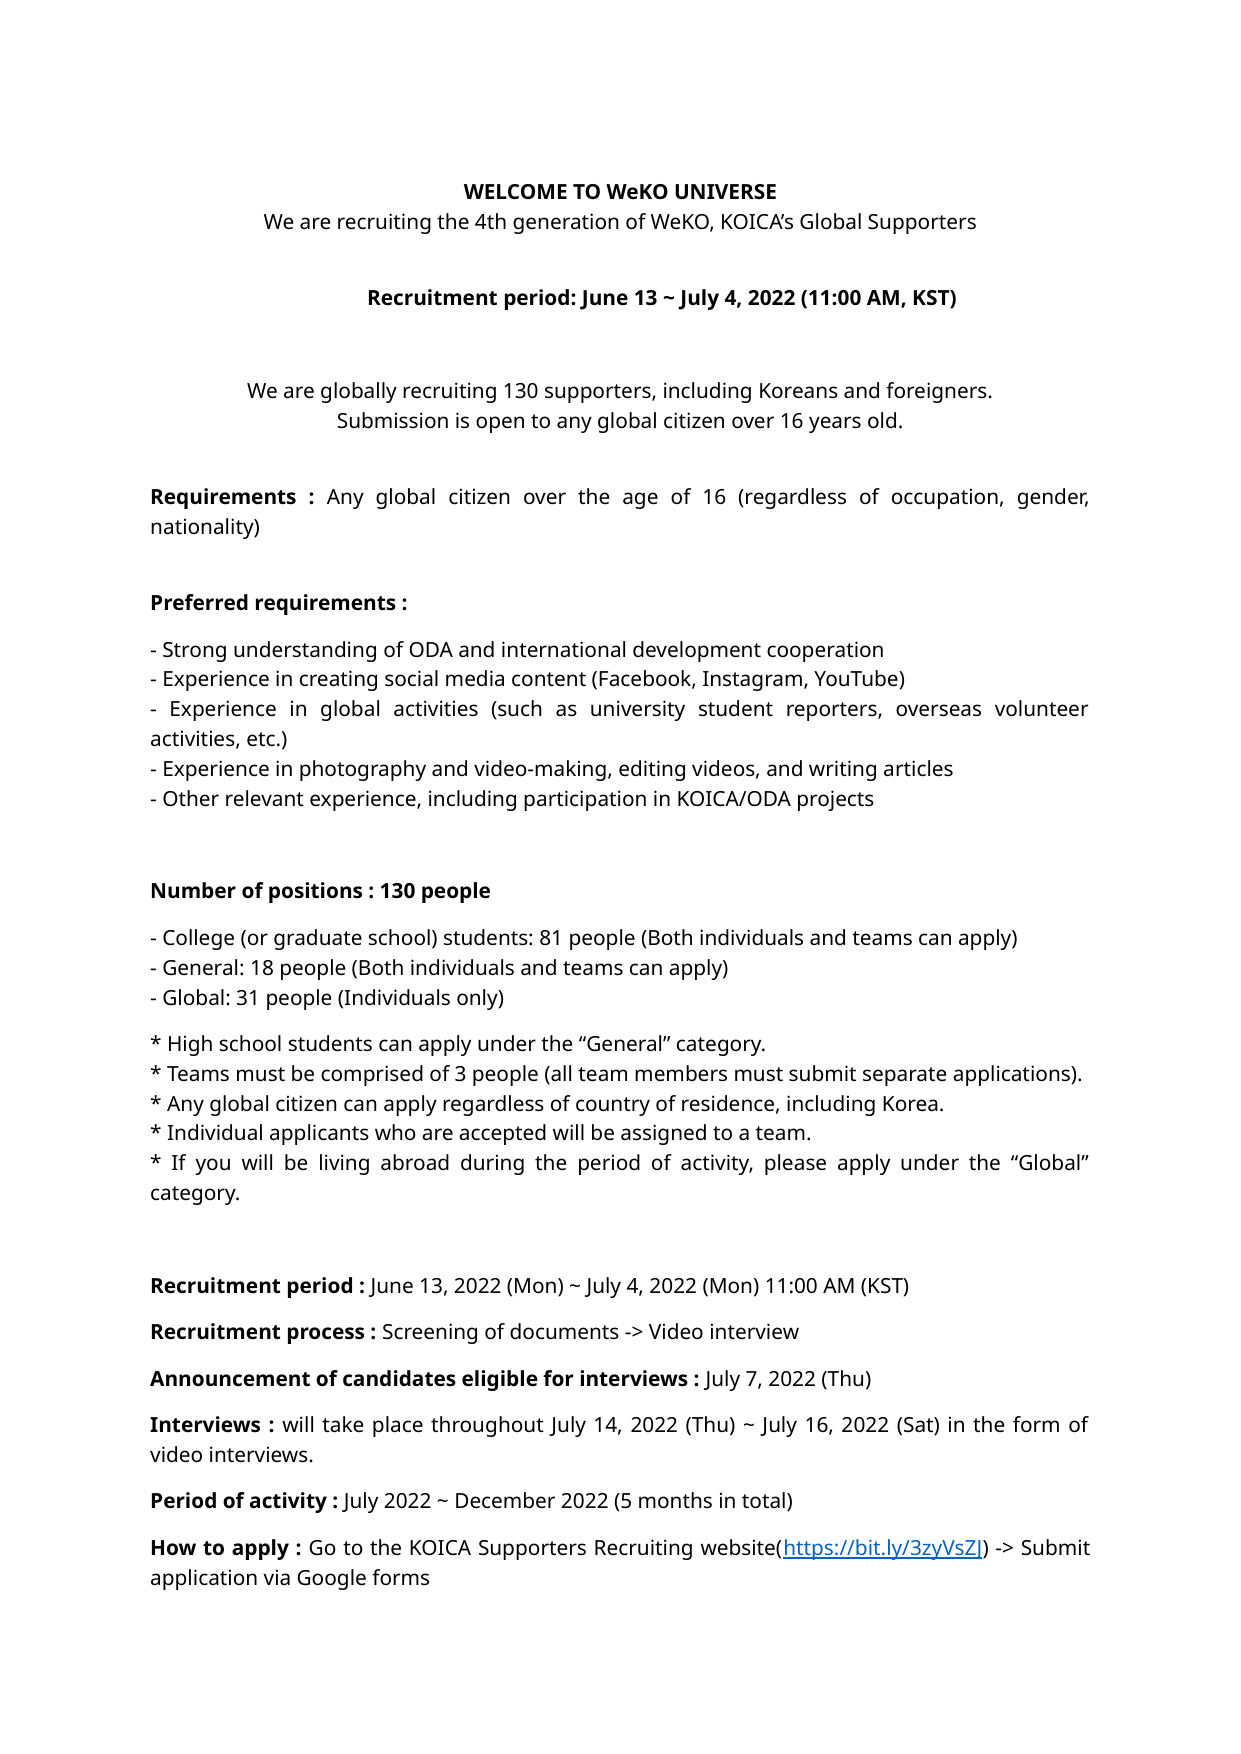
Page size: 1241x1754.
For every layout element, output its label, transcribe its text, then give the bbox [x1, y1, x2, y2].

text - College (or graduate school) students: 81 people (Both individuals and teams can apply) - General: 18 people (Both individuals and teams can apply) - Global: 31 people (Individuals only) [150, 923, 1090, 1011]
list WELCOME TO WeKO UNIVERSE We are recruiting the 4th generation of WeKO, KOICA’s Global Supporters [150, 177, 1090, 235]
text Recruitment period : June 13, 2022 (Mon) ~ July 4, 2022 (Mon) 11:00 AM (KST) [150, 1271, 1090, 1299]
text - Strong understanding of ODA and international development cooperation - Experience in creating social media content (Facebook, Instagram, YouTube) - Experience in global activities (such as university student reporters, overseas volunteer activities, etc.) - Experience in photography and video-making, editing videos, and writing articles - Other relevant experience, including participation in KOICA/ODA projects [150, 635, 1090, 812]
text Period of activity : July 2022 ~ December 2022 (5 months in total) [150, 1487, 1090, 1515]
text * High school students can apply under the “General” category. * Teams must be comprised of 3 people (all team members must submit separate applications). * Any global citizen can apply regardless of country of residence, including Korea. * Individual applicants who are accepted will be assigned to a team. * If you will be living abroad during the period of activity, please apply under the “Global” category. [150, 1029, 1090, 1206]
text Recruitment process : Screening of documents -> Video interview [150, 1317, 1090, 1346]
text Interviews : will take place throughout July 14, 2022 (Thu) ~ July 16, 2022 (Sat) in the form of video interviews. [150, 1410, 1090, 1468]
text Number of positions : 130 people [150, 877, 1090, 905]
text Requirements : Any global citizen over the age of 16 (regardless of occupation, gender, nationality) [150, 452, 1090, 540]
text We are globally recruiting 130 supporters, including Koreans and foreigners. Submission is open to any global citizen over 16 years old. [150, 376, 1090, 434]
text How to apply : Go to the KOICA Supporters Recruiting website(https://bit.ly/3zyVsZJ) -> Submit application via Google forms [150, 1533, 1090, 1591]
text Announcement of candidates eligible for interviews : July 7, 2022 (Thu) [150, 1364, 1090, 1392]
list Recruitment period: June 13 ~ July 4, 2022 (11:00 AM, KST) [233, 253, 1090, 312]
text Preferred requirements : [150, 558, 1090, 617]
